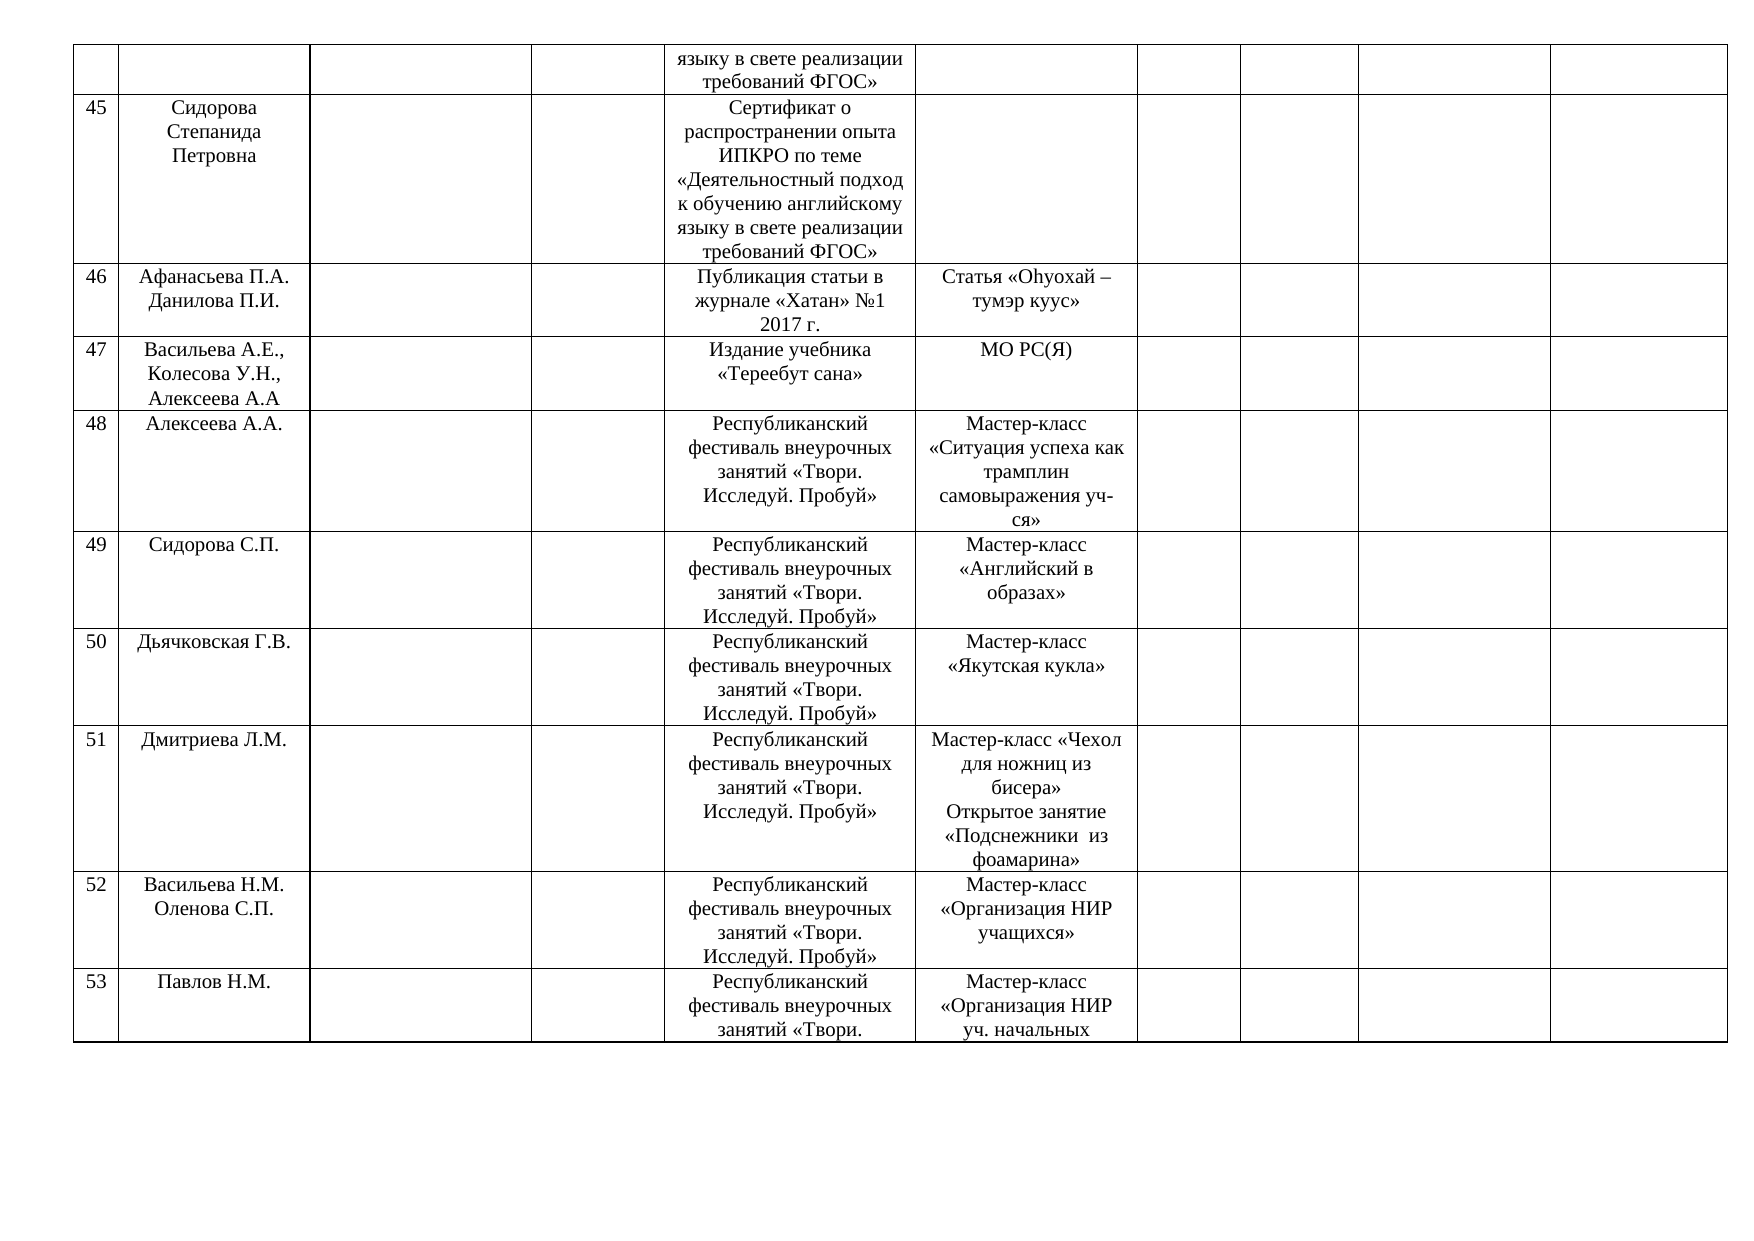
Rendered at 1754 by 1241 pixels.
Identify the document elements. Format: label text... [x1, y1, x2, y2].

table_cell [311, 264, 531, 336]
table_cell [532, 411, 664, 531]
table_cell Мастер-класс «Ситуация успеха как трамплин самовыражения уч-ся» [916, 411, 1137, 531]
table_cell Сидорова Степанида Петровна [119, 95, 309, 263]
table_cell [311, 45, 531, 93]
table_cell Сидорова С.П. [119, 532, 309, 628]
table_cell Алексеева А.А. [119, 411, 309, 531]
table_cell [1241, 872, 1358, 968]
table_cell [1359, 629, 1550, 725]
table_cell [1138, 629, 1240, 725]
table_cell [311, 337, 531, 409]
table_cell [311, 95, 531, 263]
table_cell Мастер-класс «Английский в образах» [916, 532, 1137, 628]
table_cell [532, 95, 664, 263]
table_cell МО РС(Я) [916, 337, 1137, 409]
table_cell [1241, 629, 1358, 725]
table_cell [311, 411, 531, 531]
table_cell [1551, 95, 1727, 263]
table_cell [1241, 45, 1358, 93]
table_cell [1551, 629, 1727, 725]
table_cell Республиканский фестиваль внеурочных занятий «Твори. Исследуй. Пробуй» [665, 411, 915, 531]
table_cell 51 [74, 726, 118, 871]
table_cell [1241, 95, 1358, 263]
table_cell [1359, 532, 1550, 628]
table_cell [532, 969, 664, 1041]
table_cell [311, 629, 531, 725]
table_cell [1359, 969, 1550, 1041]
table_cell Афанасьева П.А. Данилова П.И. [119, 264, 309, 336]
table_cell Республиканский фестиваль внеурочных занятий «Твори. Исследуй. Пробуй» [665, 532, 915, 628]
table_cell [1359, 95, 1550, 263]
table_cell [311, 726, 531, 871]
table_cell [1551, 45, 1727, 93]
table_cell [1359, 264, 1550, 336]
table_cell [532, 726, 664, 871]
table_cell Мастер-класс «Якутская кукла» [916, 629, 1137, 725]
table_cell Васильева А.Е., Колесова У.Н., Алексеева А.А [119, 337, 309, 409]
table_cell [1359, 411, 1550, 531]
table_cell [1241, 264, 1358, 336]
table_cell Мастер-класс «Организация НИР учащихся» [916, 872, 1137, 968]
table_cell 53 [74, 969, 118, 1041]
table_cell [1138, 411, 1240, 531]
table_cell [119, 45, 309, 93]
table_cell Республиканский фестиваль внеурочных занятий «Твори. Исследуй. Пробуй» [665, 629, 915, 725]
table_cell [1551, 337, 1727, 409]
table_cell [665, 969, 915, 1041]
table_cell 45 [74, 95, 118, 263]
table_cell [1241, 411, 1358, 531]
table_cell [665, 45, 915, 93]
table_cell 52 [74, 872, 118, 968]
table_cell 48 [74, 411, 118, 531]
table_cell [532, 45, 664, 93]
table_cell 49 [74, 532, 118, 628]
table_cell Республиканский фестиваль внеурочных занятий «Твори. Исследуй. Пробуй» [665, 726, 915, 871]
table_cell Мастер-класс «Чехол для ножниц из бисера» Открытое занятие «Подснежники из фоамарина» [916, 726, 1137, 871]
table_cell [532, 337, 664, 409]
table_cell [1138, 872, 1240, 968]
table_cell [1551, 872, 1727, 968]
table_cell [1359, 872, 1550, 968]
table_cell Дмитриева Л.М. [119, 726, 309, 871]
table_cell Павлов Н.М. [119, 969, 309, 1041]
table_cell 50 [74, 629, 118, 725]
table_cell [916, 95, 1137, 263]
table_cell [532, 629, 664, 725]
table_cell 46 [74, 264, 118, 336]
table_cell [1551, 532, 1727, 628]
table_cell [1241, 726, 1358, 871]
table_cell [1138, 45, 1240, 93]
table_cell [1138, 264, 1240, 336]
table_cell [665, 95, 915, 263]
table_cell Издание учебника «Тереебут сана» [665, 337, 915, 409]
table_cell [1241, 969, 1358, 1041]
table_cell [1551, 411, 1727, 531]
table_cell Васильева Н.М. Оленова С.П. [119, 872, 309, 968]
table_cell [1138, 532, 1240, 628]
table_cell [532, 532, 664, 628]
table_cell [532, 264, 664, 336]
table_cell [665, 872, 915, 968]
table_cell Дьячковская Г.В. [119, 629, 309, 725]
table_cell [1138, 337, 1240, 409]
table_cell [916, 45, 1137, 93]
table_cell [1138, 726, 1240, 871]
table_cell [311, 969, 531, 1041]
table_cell Статья «Оhуохай – тумэр куус» [916, 264, 1137, 336]
table_cell [1138, 969, 1240, 1041]
table_cell [1551, 264, 1727, 336]
table_cell [1551, 969, 1727, 1041]
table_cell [916, 969, 1137, 1041]
table_cell [1241, 532, 1358, 628]
table_cell [1551, 726, 1727, 871]
table_cell [311, 532, 531, 628]
table_cell [532, 872, 664, 968]
table_cell [1138, 95, 1240, 263]
table_cell [1359, 726, 1550, 871]
table_cell 47 [74, 337, 118, 409]
table_cell [311, 872, 531, 968]
table_cell 44 [74, 45, 118, 93]
table_cell [1241, 337, 1358, 409]
table_cell [1359, 45, 1550, 93]
table_cell Публикация статьи в журнале «Хатан» №1 2017 г. [665, 264, 915, 336]
table_cell [1359, 337, 1550, 409]
